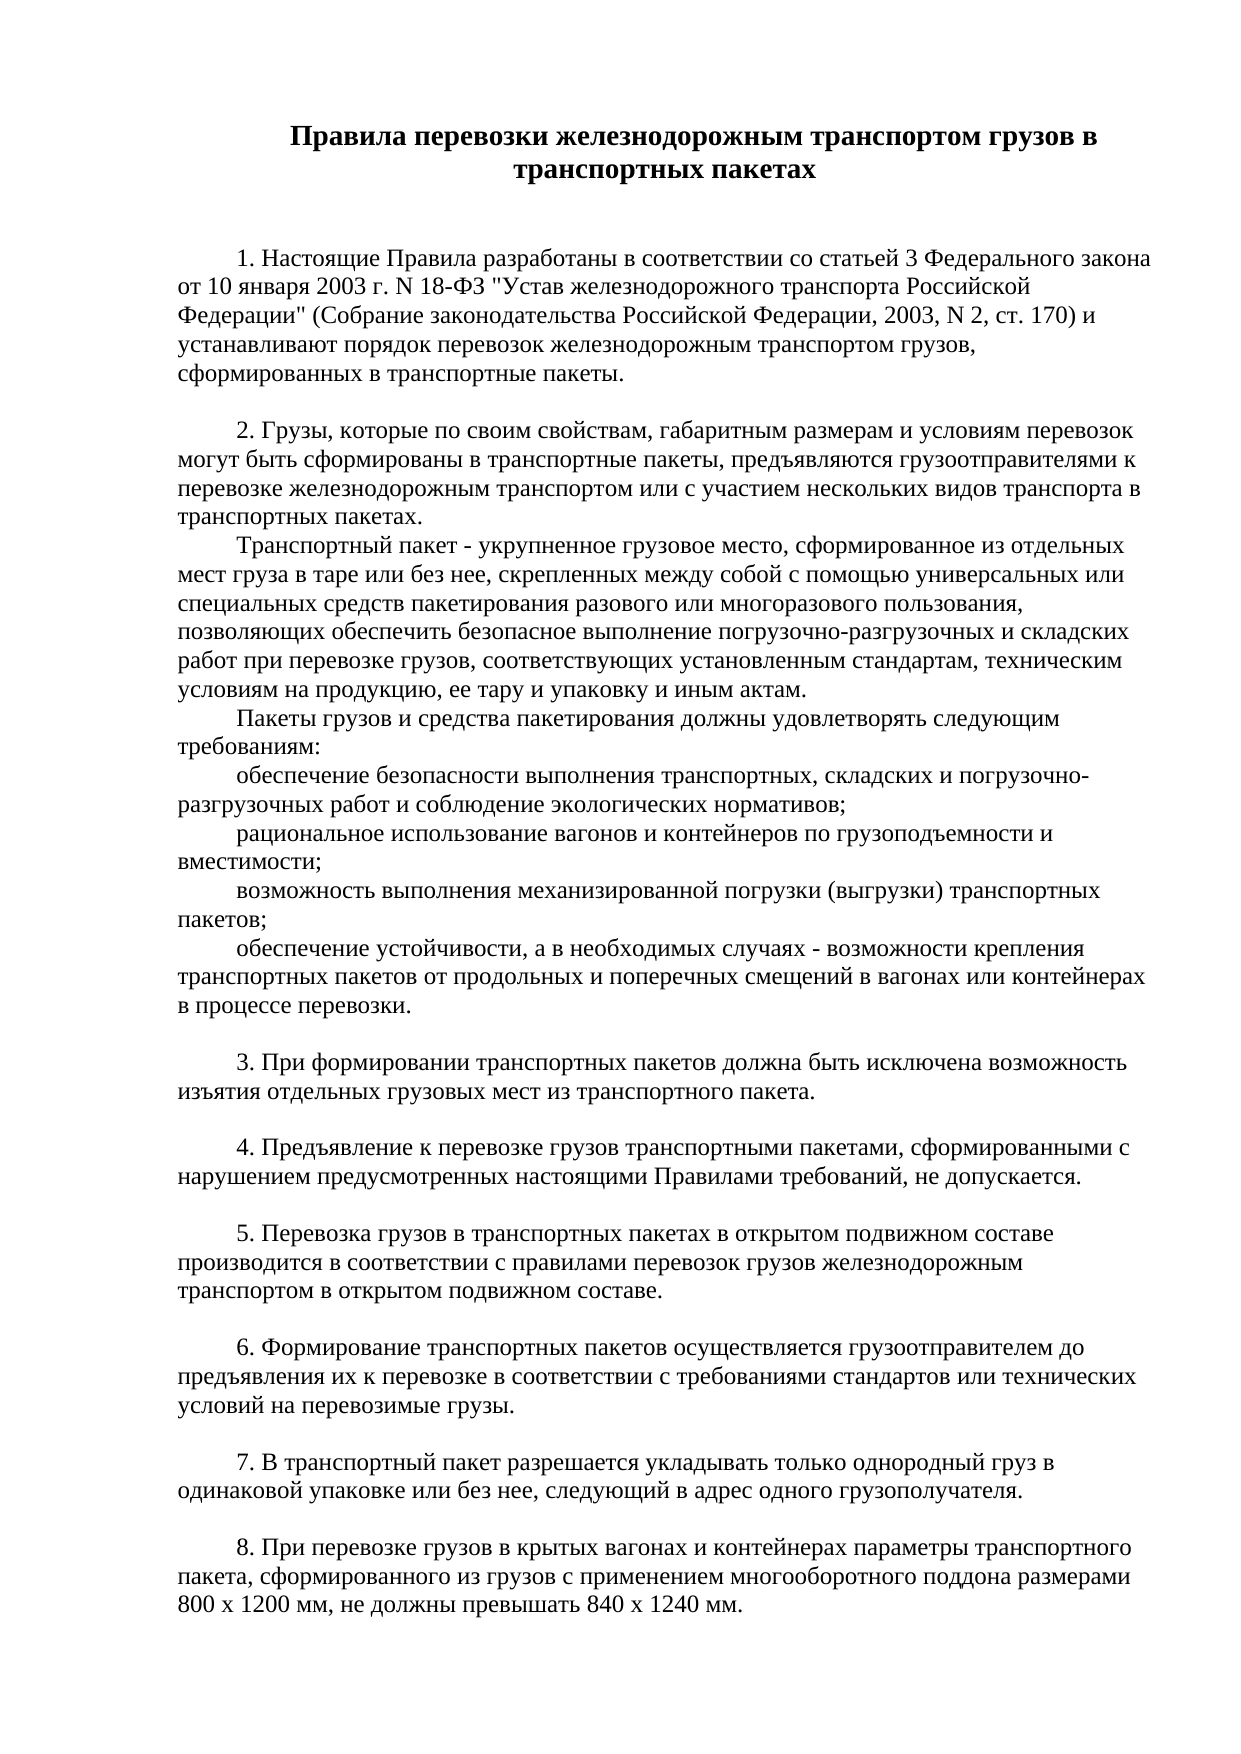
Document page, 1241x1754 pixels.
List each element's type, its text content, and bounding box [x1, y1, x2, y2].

text 5. Перевозка грузов в транспортных пакетах в открытом подвижном составе производится в соответствии с правилами перевозок грузов железнодорожным транспортом в открытом подвижном составе. [177, 1218, 1152, 1332]
text 6. Формирование транспортных пакетов осуществляется грузоотправителем до предъявления их к перевозке в соответствии с требованиями стандартов или технических условий на перевозимые грузы. [177, 1332, 1152, 1447]
text 7. В транспортный пакет разрешается укладывать только однородный груз в одинаковой упаковке или без нее, следующий в адрес одного грузополучателя. [177, 1447, 1152, 1532]
text 2. Грузы, которые по своим свойствам, габаритным размерам и условиям перевозок могут быть сформированы в транспортные пакеты, предъявляются грузоотправителями к перевозке железнодорожным транспортом или с участием нескольких видов транспорта в транспортных пакетах. [177, 415, 1152, 530]
text рациональное использование вагонов и контейнеров по грузоподъемности и вместимости; [177, 818, 1152, 875]
text 1. Настоящие Правила разработаны в соответствии со статьей 3 Федерального закона от 10 января 2003 г. N 18-ФЗ "Устав железнодорожного транспорта Российской Федерации" (Собрание законодательства Российской Федерации, 2003, N 2, ст. 170) и устанавливают порядок перевозок железнодорожным транспортом грузов, сформированных в транспортные пакеты. [177, 243, 1152, 386]
text возможность выполнения механизированной погрузки (выгрузки) транспортных пакетов; [177, 875, 1152, 933]
text Транспортный пакет - укрупненное грузовое место, сформированное из отдельных мест груза в таре или без нее, скрепленных между собой с помощью универсальных или специальных средств пакетирования разового или многоразового пользования, позволяющих обеспечить безопасное выполнение погрузочно-разгрузочных и складских работ при перевозке грузов, соответствующих установленным стандартам, техническим условиям на продукцию, ее тару и упаковку и иным актам. [177, 530, 1152, 703]
text 8. При перевозке грузов в крытых вагонах и контейнерах параметры транспортного пакета, сформированного из грузов с применением многооборотного поддона размерами 800 x 1200 мм, не должны превышать 840 x 1240 мм. [177, 1532, 1152, 1618]
text 3. При формировании транспортных пакетов должна быть исключена возможность изъятия отдельных грузовых мест из транспортного пакета. [177, 1047, 1152, 1132]
text обеспечение безопасности выполнения транспортных, складских и погрузочно-разгрузочных работ и соблюдение экологических нормативов; [177, 760, 1152, 818]
text 4. Предъявление к перевозке грузов транспортными пакетами, сформированными с нарушением предусмотренных настоящими Правилами требований, не допускается. [177, 1132, 1152, 1218]
text Пакеты грузов и средства пакетирования должны удовлетворять следующим требованиям: [177, 703, 1152, 760]
text Правила перевозки железнодорожным транспортом грузов в транспортных пакетах [177, 118, 1152, 185]
text обеспечение устойчивости, а в необходимых случаях - возможности крепления транспортных пакетов от продольных и поперечных смещений в вагонах или контейнерах в процессе перевозки. [177, 933, 1152, 1047]
